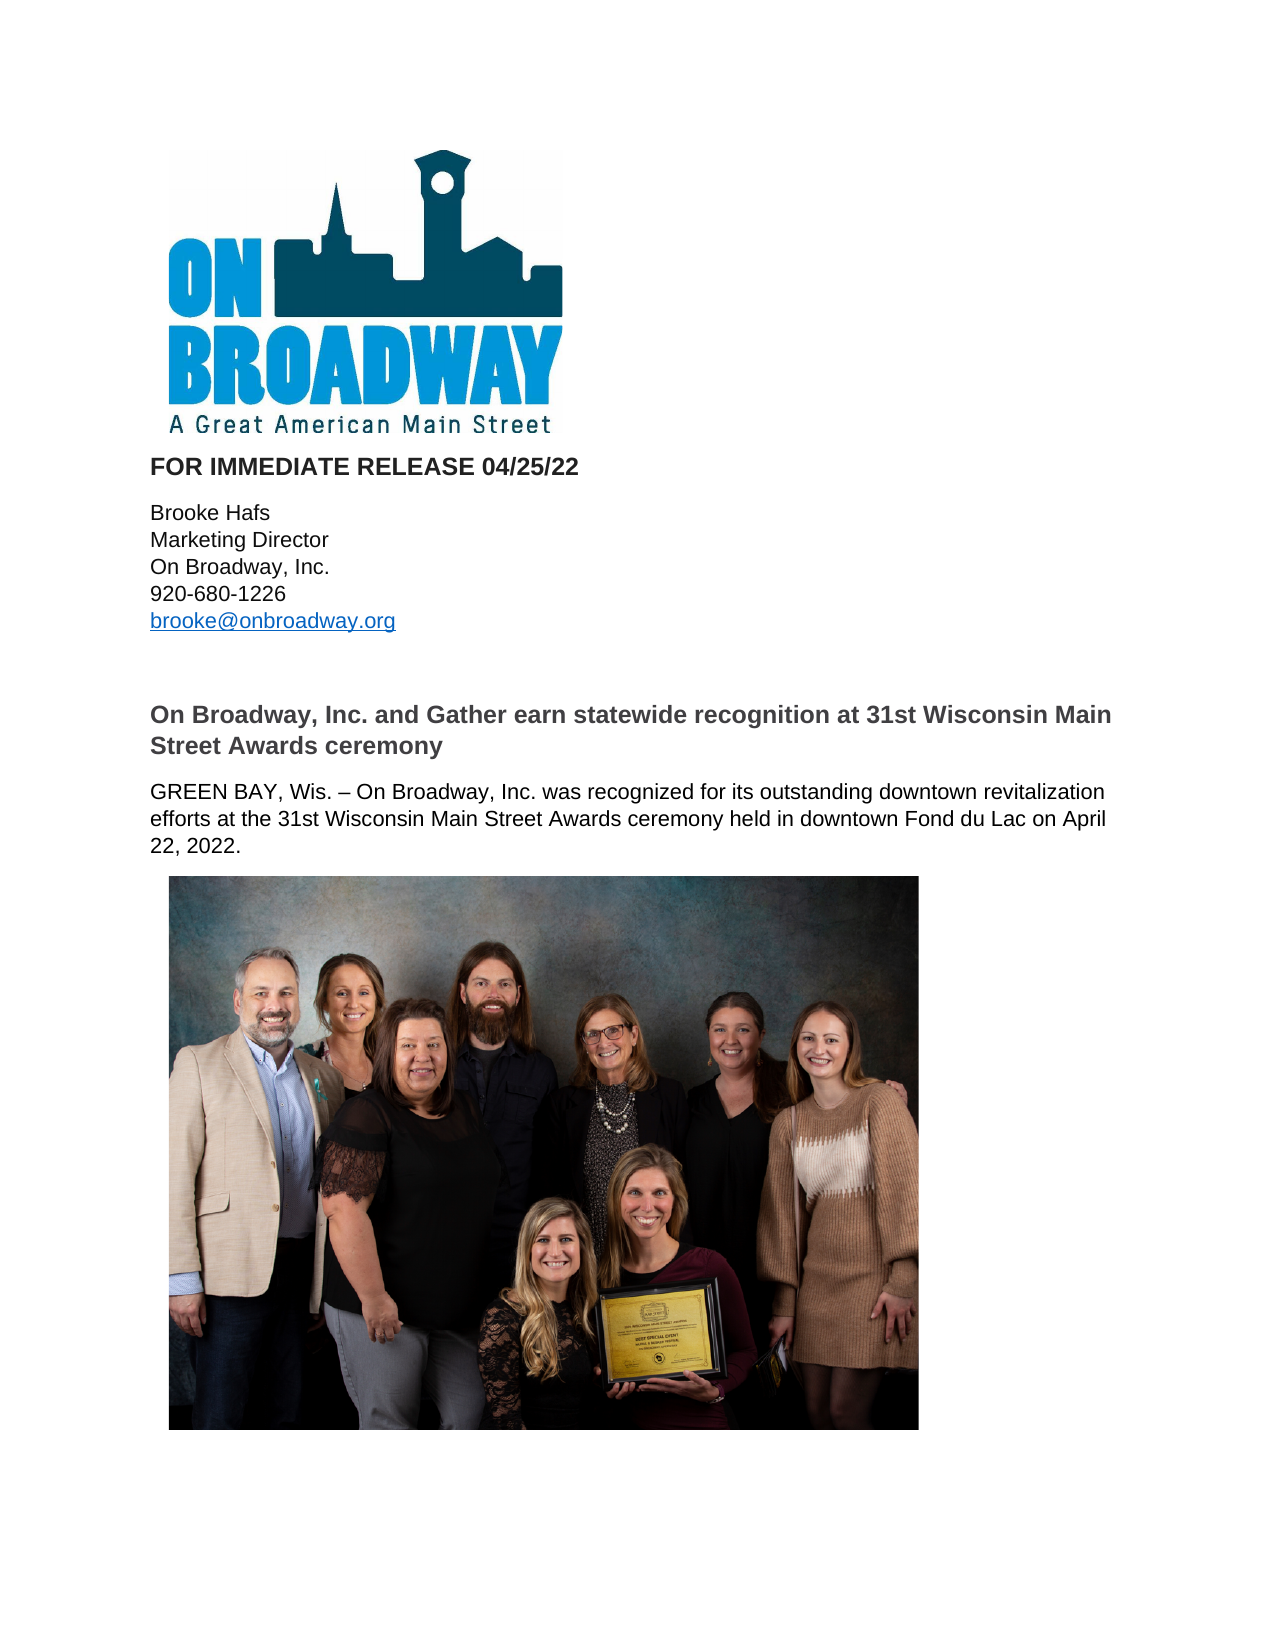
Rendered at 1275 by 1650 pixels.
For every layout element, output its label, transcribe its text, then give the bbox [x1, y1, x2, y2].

text Brooke Hafs Marketing Director On Broadway, Inc. 920-680-1226 brooke@onbroadway.org [150, 499, 1125, 633]
text GREEN BAY, Wis. – On Broadway, Inc. was recognized for its outstanding downtown revitalization efforts at the 31st Wisconsin Main Street Awards ceremony held in downtown Fond du Lac on April 22, 2022. [150, 779, 1125, 858]
text On Broadway, Inc. and Gather earn statewide recognition at 31st Wisconsin Main Street Awards ceremony [150, 700, 1125, 760]
text FOR IMMEDIATE RELEASE 04/25/22 [150, 452, 1125, 481]
